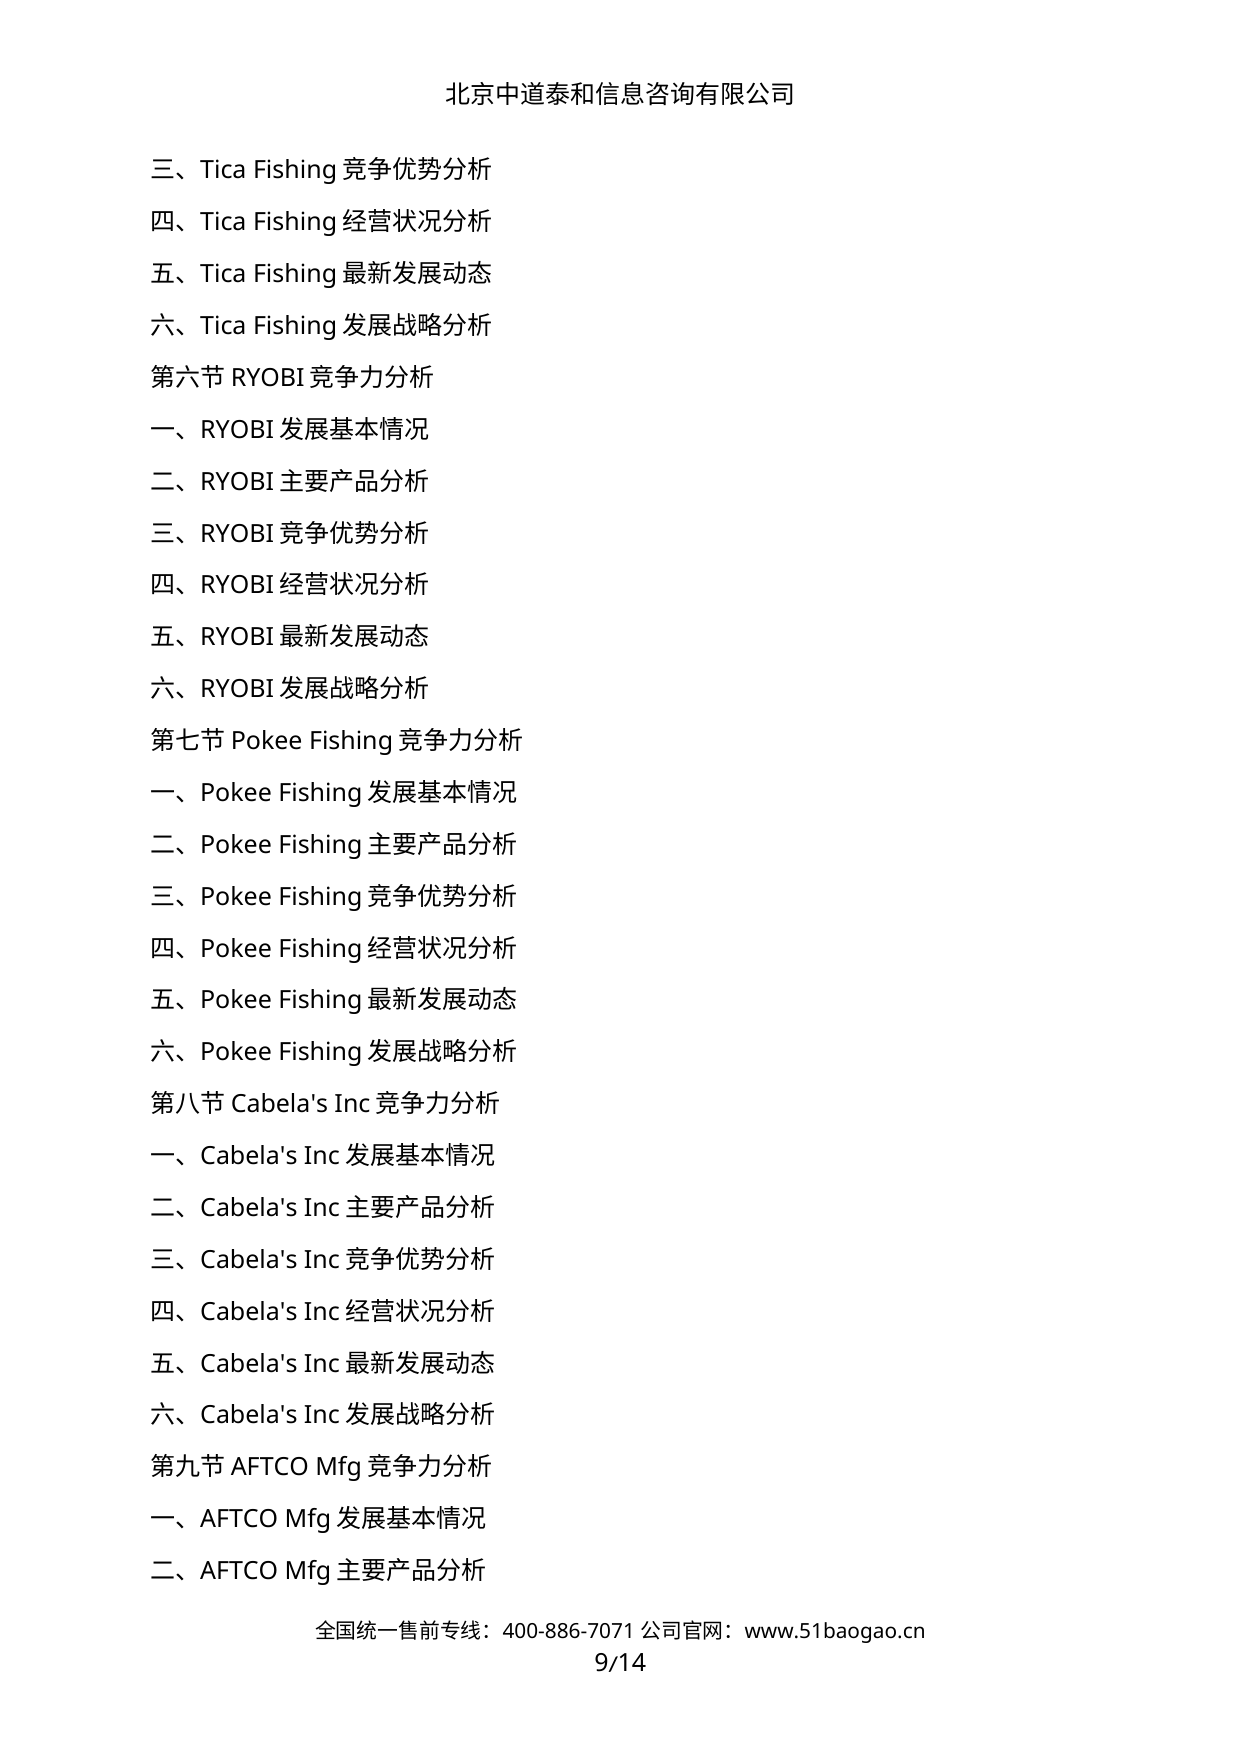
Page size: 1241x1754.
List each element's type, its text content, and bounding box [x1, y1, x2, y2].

text 五、Pokee Fishing最新发展动态 [150, 980, 1090, 1016]
text 六、Pokee Fishing发展战略分析 [150, 1032, 1090, 1068]
text 四、RYOBI经营状况分析 [150, 565, 1090, 601]
text 六、RYOBI发展战略分析 [150, 669, 1090, 705]
text 六、Tica Fishing发展战略分析 [150, 306, 1090, 342]
text 二、Cabela's Inc主要产品分析 [150, 1187, 1090, 1224]
text 三、Cabela's Inc竞争优势分析 [150, 1239, 1090, 1276]
text 四、Pokee Fishing经营状况分析 [150, 928, 1090, 964]
text 第七节 Pokee Fishing竞争力分析 [150, 721, 1090, 757]
text 二、RYOBI主要产品分析 [150, 461, 1090, 497]
text 三、RYOBI竞争优势分析 [150, 513, 1090, 549]
text 一、AFTCO Mfg发展基本情况 [150, 1499, 1090, 1535]
text 四、Cabela's Inc经营状况分析 [150, 1291, 1090, 1327]
text 三、Pokee Fishing竞争优势分析 [150, 876, 1090, 912]
text 一、Cabela's Inc发展基本情况 [150, 1136, 1090, 1172]
text 五、Cabela's Inc最新发展动态 [150, 1343, 1090, 1379]
text 二、Pokee Fishing主要产品分析 [150, 824, 1090, 861]
text 五、Tica Fishing最新发展动态 [150, 254, 1090, 290]
text 第九节 AFTCO Mfg竞争力分析 [150, 1447, 1090, 1483]
text 第六节 RYOBI竞争力分析 [150, 357, 1090, 394]
text 六、Cabela's Inc发展战略分析 [150, 1395, 1090, 1431]
text 五、RYOBI最新发展动态 [150, 617, 1090, 653]
text 四、Tica Fishing经营状况分析 [150, 202, 1090, 238]
text 第八节 Cabela's Inc竞争力分析 [150, 1084, 1090, 1120]
text 一、Pokee Fishing发展基本情况 [150, 772, 1090, 809]
text 二、AFTCO Mfg主要产品分析 [150, 1551, 1090, 1587]
text 三、Tica Fishing竞争优势分析 [150, 150, 1090, 186]
text 一、RYOBI发展基本情况 [150, 409, 1090, 446]
